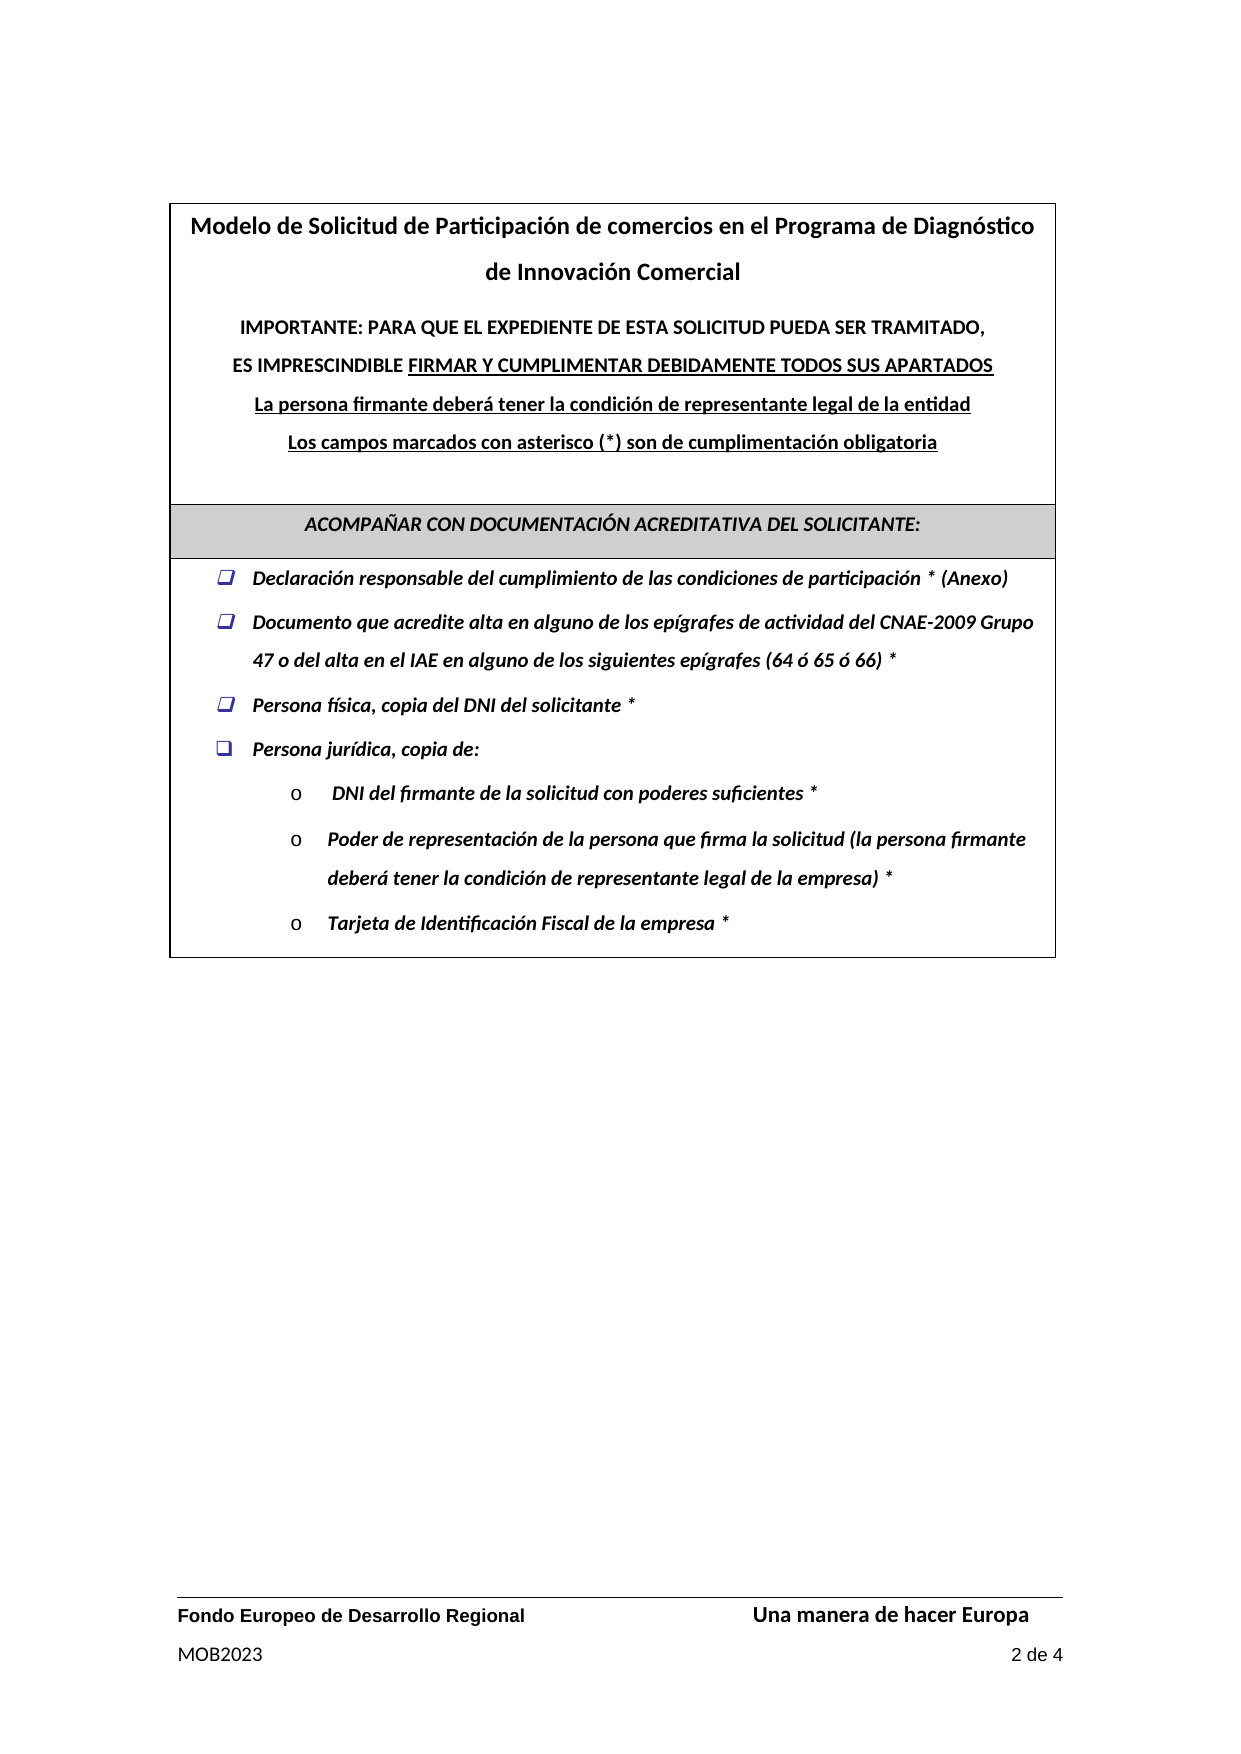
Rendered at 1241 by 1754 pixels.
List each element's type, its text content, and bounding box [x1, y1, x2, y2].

table_header Modelo de Solicitud de Participación de comercios en el Programa de Diagnóstico de Innovación Comercial IMPORTANTE: PARA QUE EL EXPEDIENTE DE ESTA SOLICITUD PUEDA SER TRAMITADO, ES IMPRESCINDIBLE FIRMAR Y CUMPLIMENTAR DEBIDAMENTE TODOS SUS APARTADOS La persona firmante deberá tener la condición de representante legal de la entidad Los campos marcados con asterisco (*) son de cumplimentación obligatoria [171, 204, 1055, 504]
table_cell Declaración responsable del cumplimiento de las condiciones de participación * (Anexo) Documento que acredite alta en alguno de los epígrafes de actividad del CNAE-2009 Grupo 47 o del alta en el IAE en alguno de los siguientes epígrafes (64 ó 65 ó 66) * Persona física, copia del DNI del solicitante * Persona jurídica, copia de: DNI del firmante de la solicitud con poderes suficientes * Poder de representación de la persona que firma la solicitud (la persona firmante deberá tener la condición de representante legal de la empresa) * Tarjeta de Identificación Fiscal de la empresa * [171, 559, 1055, 957]
table_cell ACOMPAÑAR CON DOCUMENTACIÓN ACREDITATIVA DEL SOLICITANTE: [171, 505, 1055, 558]
